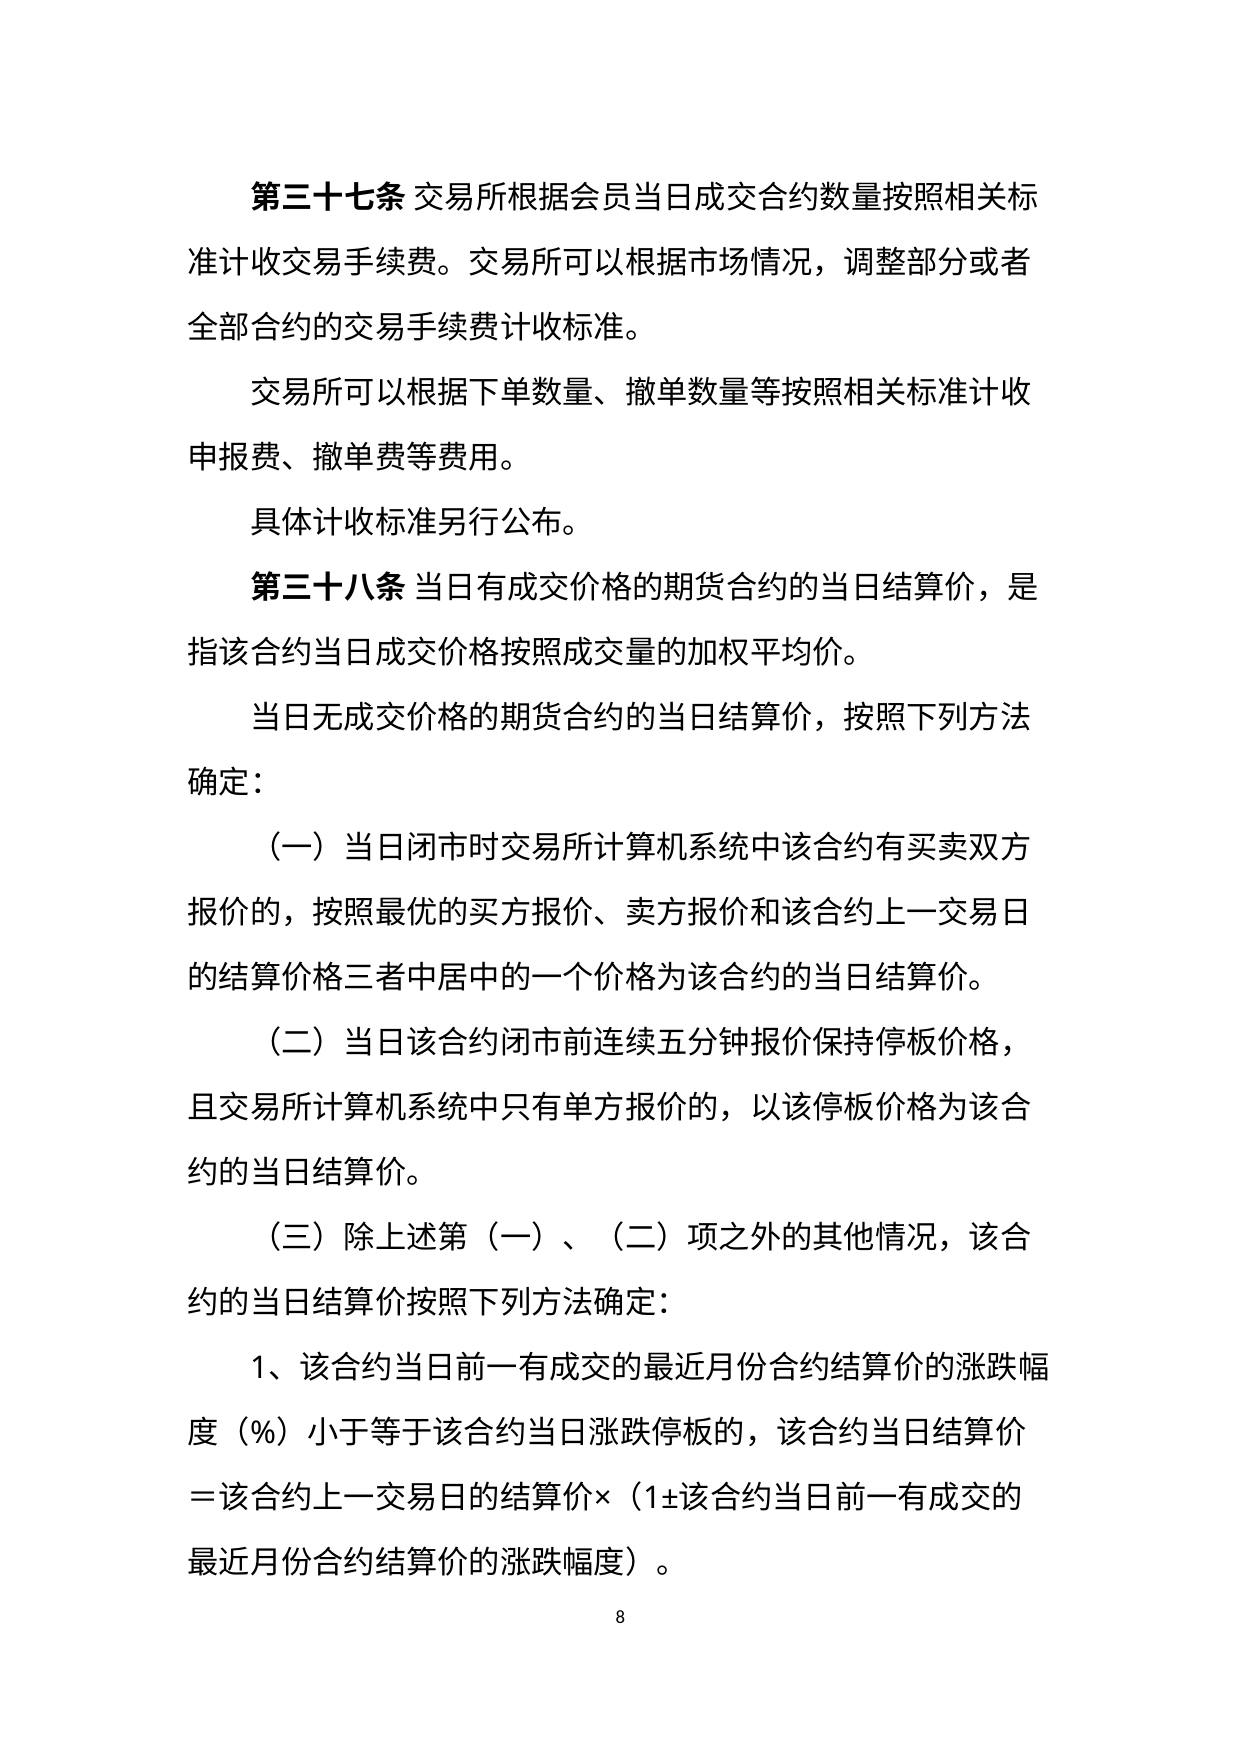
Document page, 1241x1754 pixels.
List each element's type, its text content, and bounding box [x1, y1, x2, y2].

text （一）当日闭市时交易所计算机系统中该合约有买卖双方报价的，按照最优的买方报价、卖方报价和该合约上一交易日的结算价格三者中居中的一个价格为该合约的当日结算价。 [187, 812, 1053, 1007]
text 第三十七条 交易所根据会员当日成交合约数量按照相关标准计收交易手续费。交易所可以根据市场情况，调整部分或者全部合约的交易手续费计收标准。 [187, 162, 1053, 357]
text 具体计收标准另行公布。 [187, 487, 1053, 552]
text （三）除上述第（一）、（二）项之外的其他情况，该合约的当日结算价按照下列方法确定： [187, 1202, 1053, 1332]
text （二）当日该合约闭市前连续五分钟报价保持停板价格，且交易所计算机系统中只有单方报价的，以该停板价格为该合约的当日结算价。 [187, 1007, 1053, 1202]
text 交易所可以根据下单数量、撤单数量等按照相关标准计收申报费、撤单费等费用。 [187, 357, 1053, 487]
text 第三十八条 当日有成交价格的期货合约的当日结算价，是指该合约当日成交价格按照成交量的加权平均价。 [187, 552, 1053, 682]
text 1、该合约当日前一有成交的最近月份合约结算价的涨跌幅度（%）小于等于该合约当日涨跌停板的，该合约当日结算价＝该合约上一交易日的结算价×（1±该合约当日前一有成交的最近月份合约结算价的涨跌幅度）。 [187, 1332, 1053, 1592]
text 当日无成交价格的期货合约的当日结算价，按照下列方法确定： [187, 682, 1053, 812]
